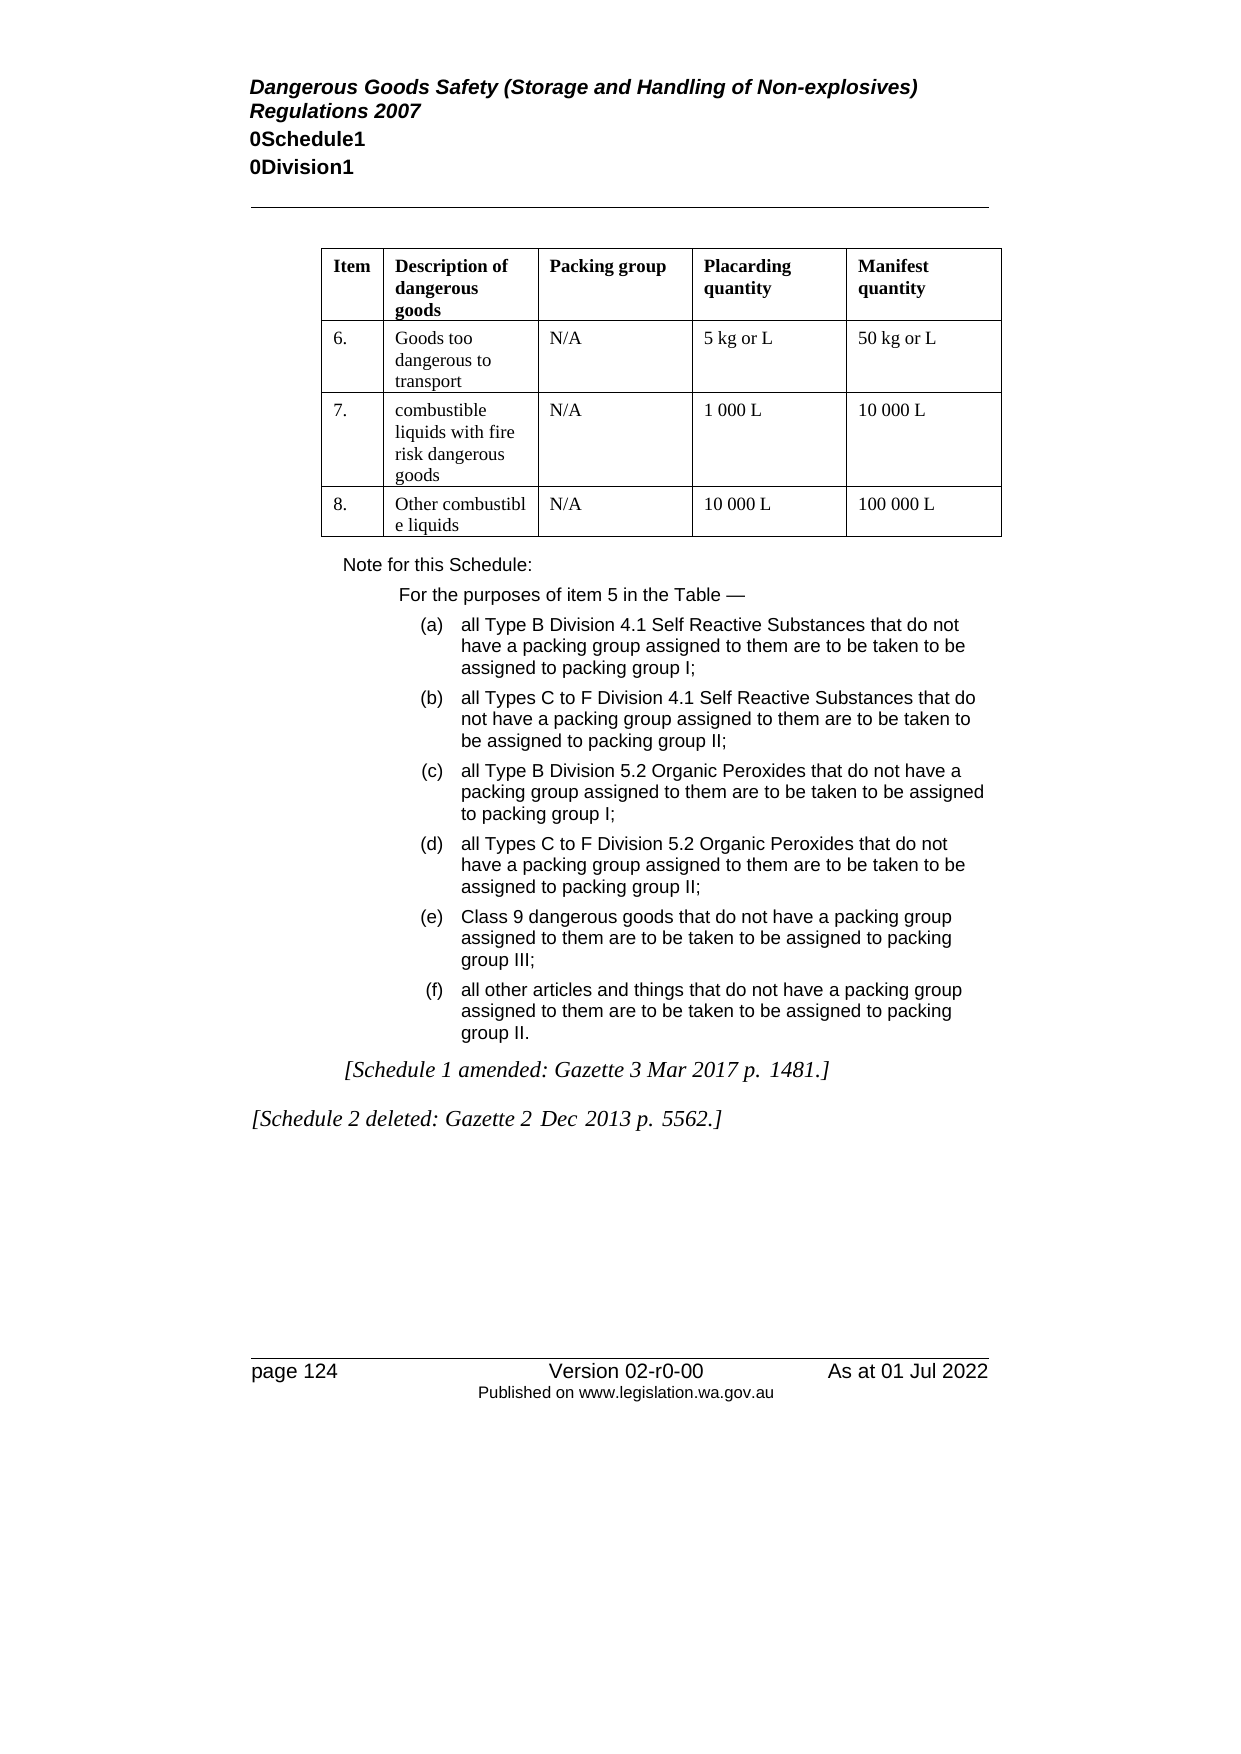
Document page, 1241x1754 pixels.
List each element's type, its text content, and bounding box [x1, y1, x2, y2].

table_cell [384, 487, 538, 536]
text (c) all Type B Division 5.2 Organic Peroxides that do not have a packing group assigned to them are to be taken to be assigned to packing group I; [251, 759, 989, 824]
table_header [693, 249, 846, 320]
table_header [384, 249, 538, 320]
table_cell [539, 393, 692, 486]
text [Schedule 1 amended: Gazette 3 Mar 2017 p. 1481.] [251, 1056, 989, 1082]
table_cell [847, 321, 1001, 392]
text (a) all Type B Division 4.1 Self Reactive Substances that do not have a packing group assigned to them are to be taken to be assigned to packing group I; [251, 613, 989, 678]
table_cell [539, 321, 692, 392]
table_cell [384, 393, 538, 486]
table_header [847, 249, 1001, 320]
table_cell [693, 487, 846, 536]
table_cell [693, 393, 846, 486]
text (d) all Types C to F Division 5.2 Organic Peroxides that do not have a packing group assigned to them are to be taken to be assigned to packing group II; [251, 832, 989, 897]
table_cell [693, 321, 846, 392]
text (b) all Types C to F Division 4.1 Self Reactive Substances that do not have a packing group assigned to them are to be taken to be assigned to packing group II; [251, 686, 989, 751]
subtitle Note for this Schedule: [251, 554, 989, 575]
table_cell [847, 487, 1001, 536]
text For the purposes of item 5 in the Table — [251, 583, 989, 605]
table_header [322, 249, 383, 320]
text (e) Class 9 dangerous goods that do not have a packing group assigned to them are to be taken to be assigned to packing group III; [251, 906, 989, 970]
text [Schedule 2 deleted: Gazette 2 Dec 2013 p. 5562.] [251, 1105, 989, 1131]
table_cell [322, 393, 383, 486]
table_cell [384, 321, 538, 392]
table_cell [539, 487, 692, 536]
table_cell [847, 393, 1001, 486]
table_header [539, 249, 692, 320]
text (f) all other articles and things that do not have a packing group assigned to them are to be taken to be assigned to packing group II. [251, 978, 989, 1043]
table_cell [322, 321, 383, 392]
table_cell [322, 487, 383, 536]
